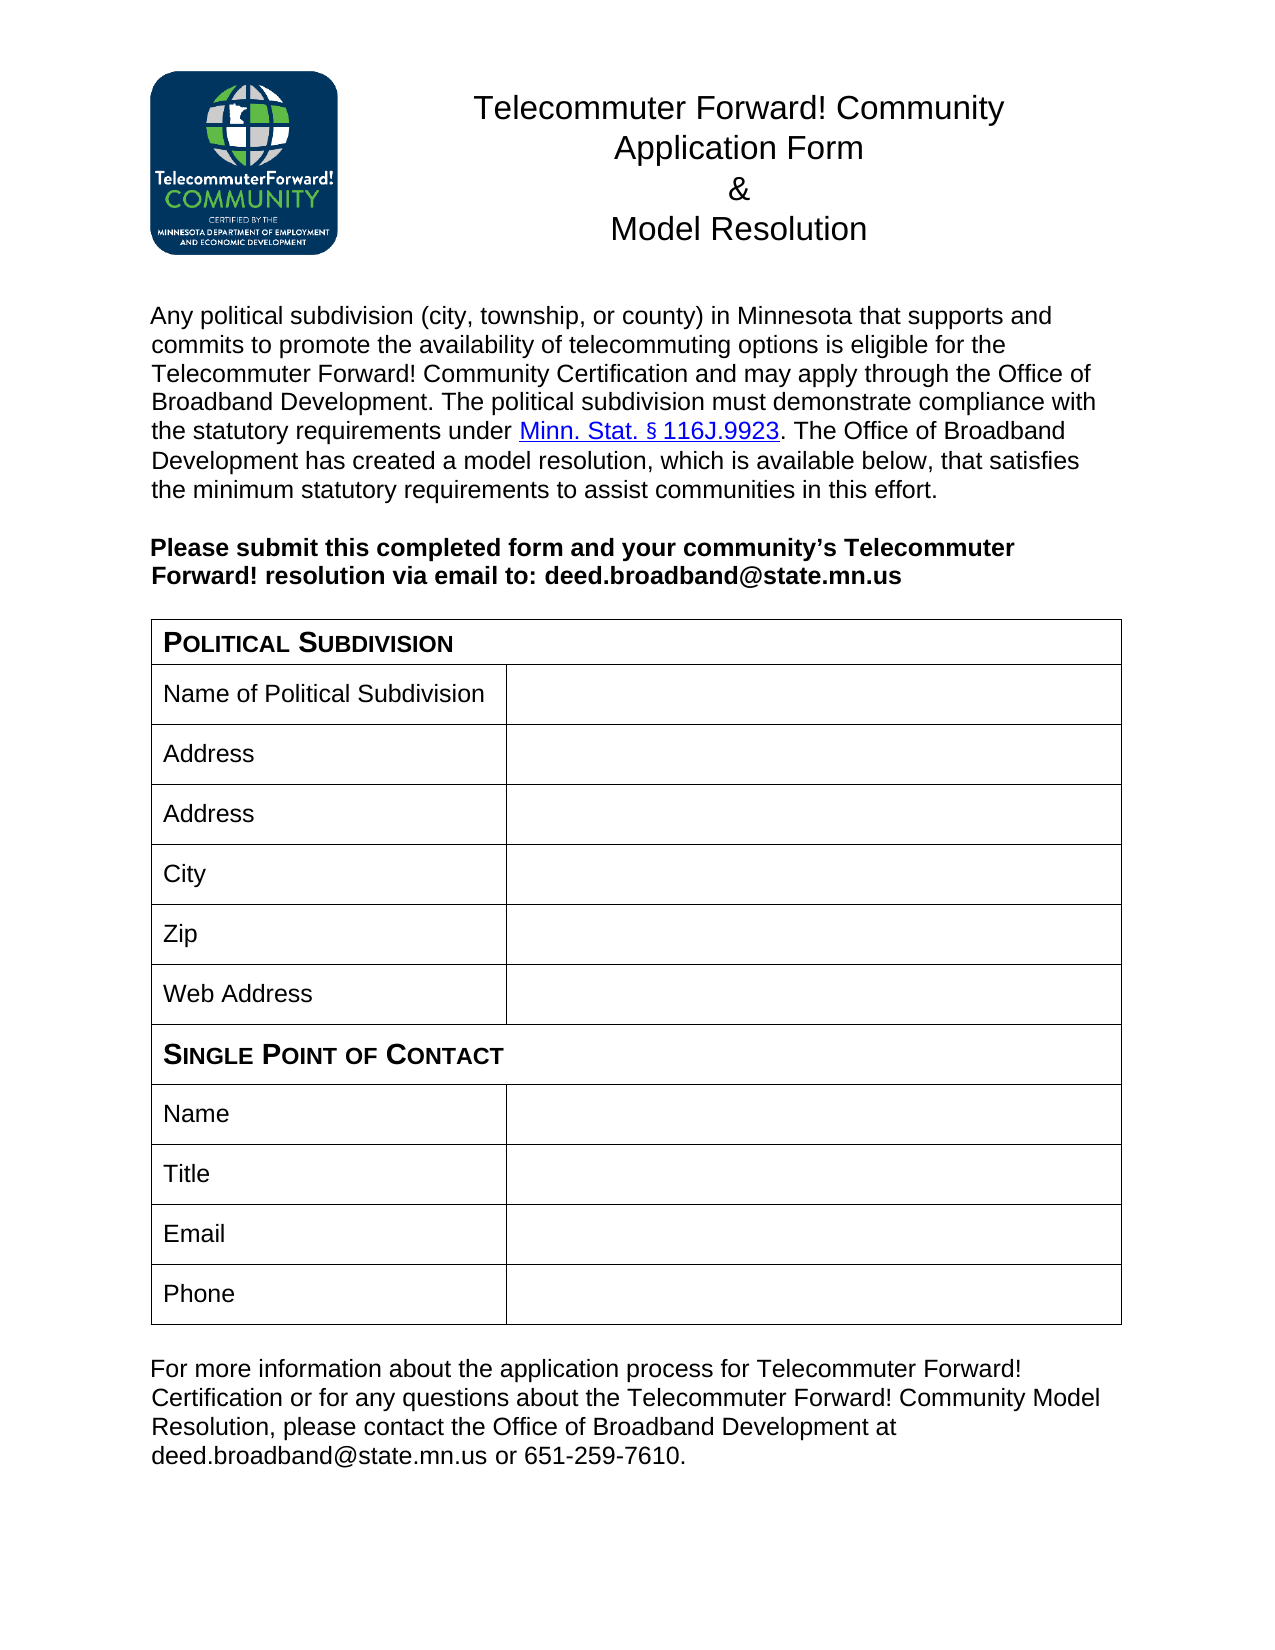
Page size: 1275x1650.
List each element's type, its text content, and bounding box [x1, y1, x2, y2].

text For more information about the application process for Telecommuter Forward! Certification or for any questions about the Telecommuter Forward! Community Model Resolution, please contact the Office of Broadband Development at deed.broadband@state.mn.us or 651-259-7610.​ [150, 1354, 1122, 1469]
text Please submit this completed form and your community’s Telecommuter Forward! resolution via email to: deed.broadband@state.mn.us [150, 532, 1122, 590]
table_cell [507, 845, 1121, 904]
table_cell [507, 1145, 1121, 1204]
table_cell [507, 1085, 1121, 1144]
table_cell Name of Political Subdivision [152, 665, 506, 724]
table_cell Web Address [152, 965, 506, 1024]
table_header Political Subdivision [152, 620, 1121, 664]
table_cell [507, 1265, 1121, 1324]
text Any political subdivision (city, township, or county) in Minnesota that supports and commits to promote the availability of telecommuting options is eligible for the Telecommuter Forward! Community Certification and may apply through the Office of Broadband Development. The political subdivision must demonstrate compliance with the statutory requirements under Minn. Stat. § 116J.9923. The Office of Broadband Development has created a model resolution, which is available below, that satisfies the minimum statutory requirements to assist communities in this effort. [150, 301, 1122, 503]
table_cell [507, 785, 1121, 844]
table_cell Zip [152, 905, 506, 964]
table_cell Title [152, 1145, 506, 1204]
table_cell Email [152, 1205, 506, 1264]
table_cell City [152, 845, 506, 904]
table_cell [507, 905, 1121, 964]
table_cell [507, 665, 1121, 724]
table_cell [507, 965, 1121, 1024]
table_cell Address [152, 725, 506, 784]
table_cell Address [152, 785, 506, 844]
table_cell Single Point of Contact [152, 1025, 1121, 1084]
text & [338, 169, 1122, 207]
table_cell [507, 725, 1121, 784]
table_cell Name [152, 1085, 506, 1144]
table_cell [507, 1205, 1121, 1264]
text Telecommuter Forward! Community [338, 88, 1122, 126]
table_cell Phone [152, 1265, 506, 1324]
picture [150, 71, 338, 255]
text Model Resolution [338, 209, 1122, 247]
text Application Form [338, 128, 1122, 167]
